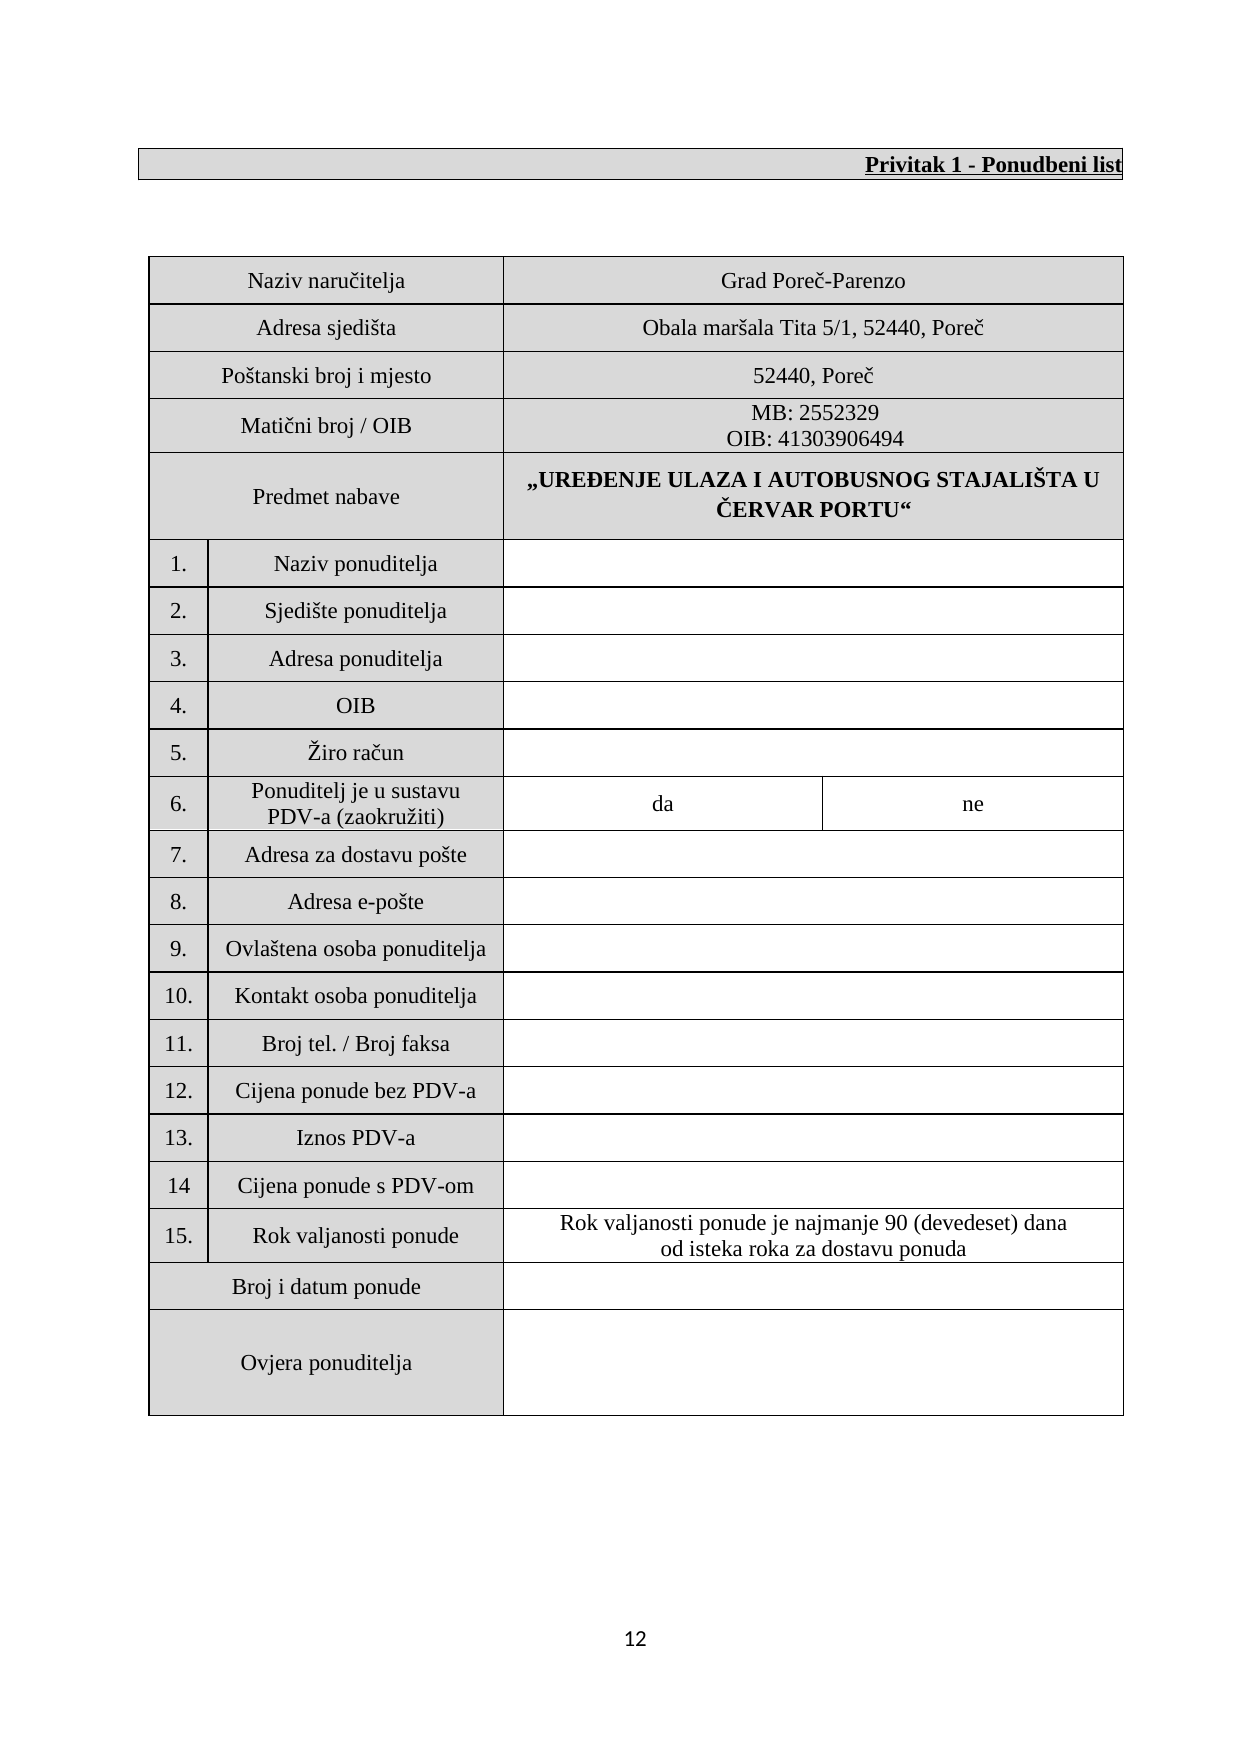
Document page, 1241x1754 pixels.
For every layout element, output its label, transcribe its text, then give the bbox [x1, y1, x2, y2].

table_cell 3. [150, 635, 207, 681]
table_cell [504, 973, 1123, 1019]
table_cell „UREĐENJE ULAZA I AUTOBUSNOG STAJALIŠTA U ČERVAR PORTU“ [504, 453, 1123, 539]
table_cell 6. [150, 777, 207, 829]
table_cell Iznos PDV-a [209, 1115, 503, 1161]
table_cell 10. [150, 973, 207, 1019]
table_cell Žiro račun [209, 730, 503, 776]
table_cell [504, 1310, 1123, 1415]
table_cell Cijena ponude s PDV-om [209, 1162, 503, 1208]
table_cell [504, 540, 1123, 586]
table_cell da [504, 777, 822, 829]
table_cell Ovjera ponuditelja [150, 1310, 503, 1415]
table_cell Ovlaštena osoba ponuditelja [209, 925, 503, 971]
table_cell Kontakt osoba ponuditelja [209, 973, 503, 1019]
table_cell 1. [150, 540, 207, 586]
table_cell [504, 1067, 1123, 1113]
table_cell OIB [209, 682, 503, 728]
text Privitak 1 - Ponudbeni list [139, 149, 1122, 179]
table_cell Adresa sjedišta [150, 305, 503, 351]
table_cell [504, 878, 1123, 924]
table_cell [504, 925, 1123, 971]
table_cell [504, 588, 1123, 634]
table_cell [504, 635, 1123, 681]
table_cell Sjedište ponuditelja [209, 588, 503, 634]
table_cell Broj i datum ponude [150, 1263, 503, 1309]
table_cell Adresa e-pošte [209, 878, 503, 924]
table_cell Predmet nabave [150, 453, 503, 539]
table_cell [504, 730, 1123, 776]
table_cell 4. [150, 682, 207, 728]
table_cell ne [823, 777, 1123, 829]
table_cell [504, 1263, 1123, 1309]
table_cell 11. [150, 1020, 207, 1066]
table_cell 9. [150, 925, 207, 971]
table_cell Naziv ponuditelja [209, 540, 503, 586]
table_cell 15. [150, 1209, 207, 1262]
table_cell Cijena ponude bez PDV-a [209, 1067, 503, 1113]
table_cell Adresa za dostavu pošte [209, 831, 503, 877]
table_cell Broj tel. / Broj faksa [209, 1020, 503, 1066]
table_cell Rok valjanosti ponude je najmanje 90 (devedeset) dana od isteka roka za dostavu ponuda [504, 1209, 1123, 1262]
table_cell Adresa ponuditelja [209, 635, 503, 681]
table_cell 5. [150, 730, 207, 776]
table_cell 12. [150, 1067, 207, 1113]
table_cell 52440, Poreč [504, 352, 1123, 398]
table_cell 13. [150, 1115, 207, 1161]
table_cell 7. [150, 831, 207, 877]
table_cell 2. [150, 588, 207, 634]
table_cell Matični broj / OIB [150, 399, 503, 452]
table_cell Obala maršala Tita 5/1, 52440, Poreč [504, 305, 1123, 351]
table_cell MB: 2552329 OIB: 41303906494 [504, 399, 1123, 452]
table_cell [504, 682, 1123, 728]
table_cell Ponuditelj je u sustavu PDV-a (zaokružiti) [209, 777, 503, 829]
table_cell [504, 831, 1123, 877]
table_cell [504, 1020, 1123, 1066]
table_cell Rok valjanosti ponude [209, 1209, 503, 1262]
table_header Naziv naručitelja [150, 257, 503, 303]
table_cell 8. [150, 878, 207, 924]
table_cell [504, 1162, 1123, 1208]
table_cell [504, 1115, 1123, 1161]
table_header Grad Poreč-Parenzo [504, 257, 1123, 303]
table_cell 14 [150, 1162, 207, 1208]
table_cell Poštanski broj i mjesto [150, 352, 503, 398]
